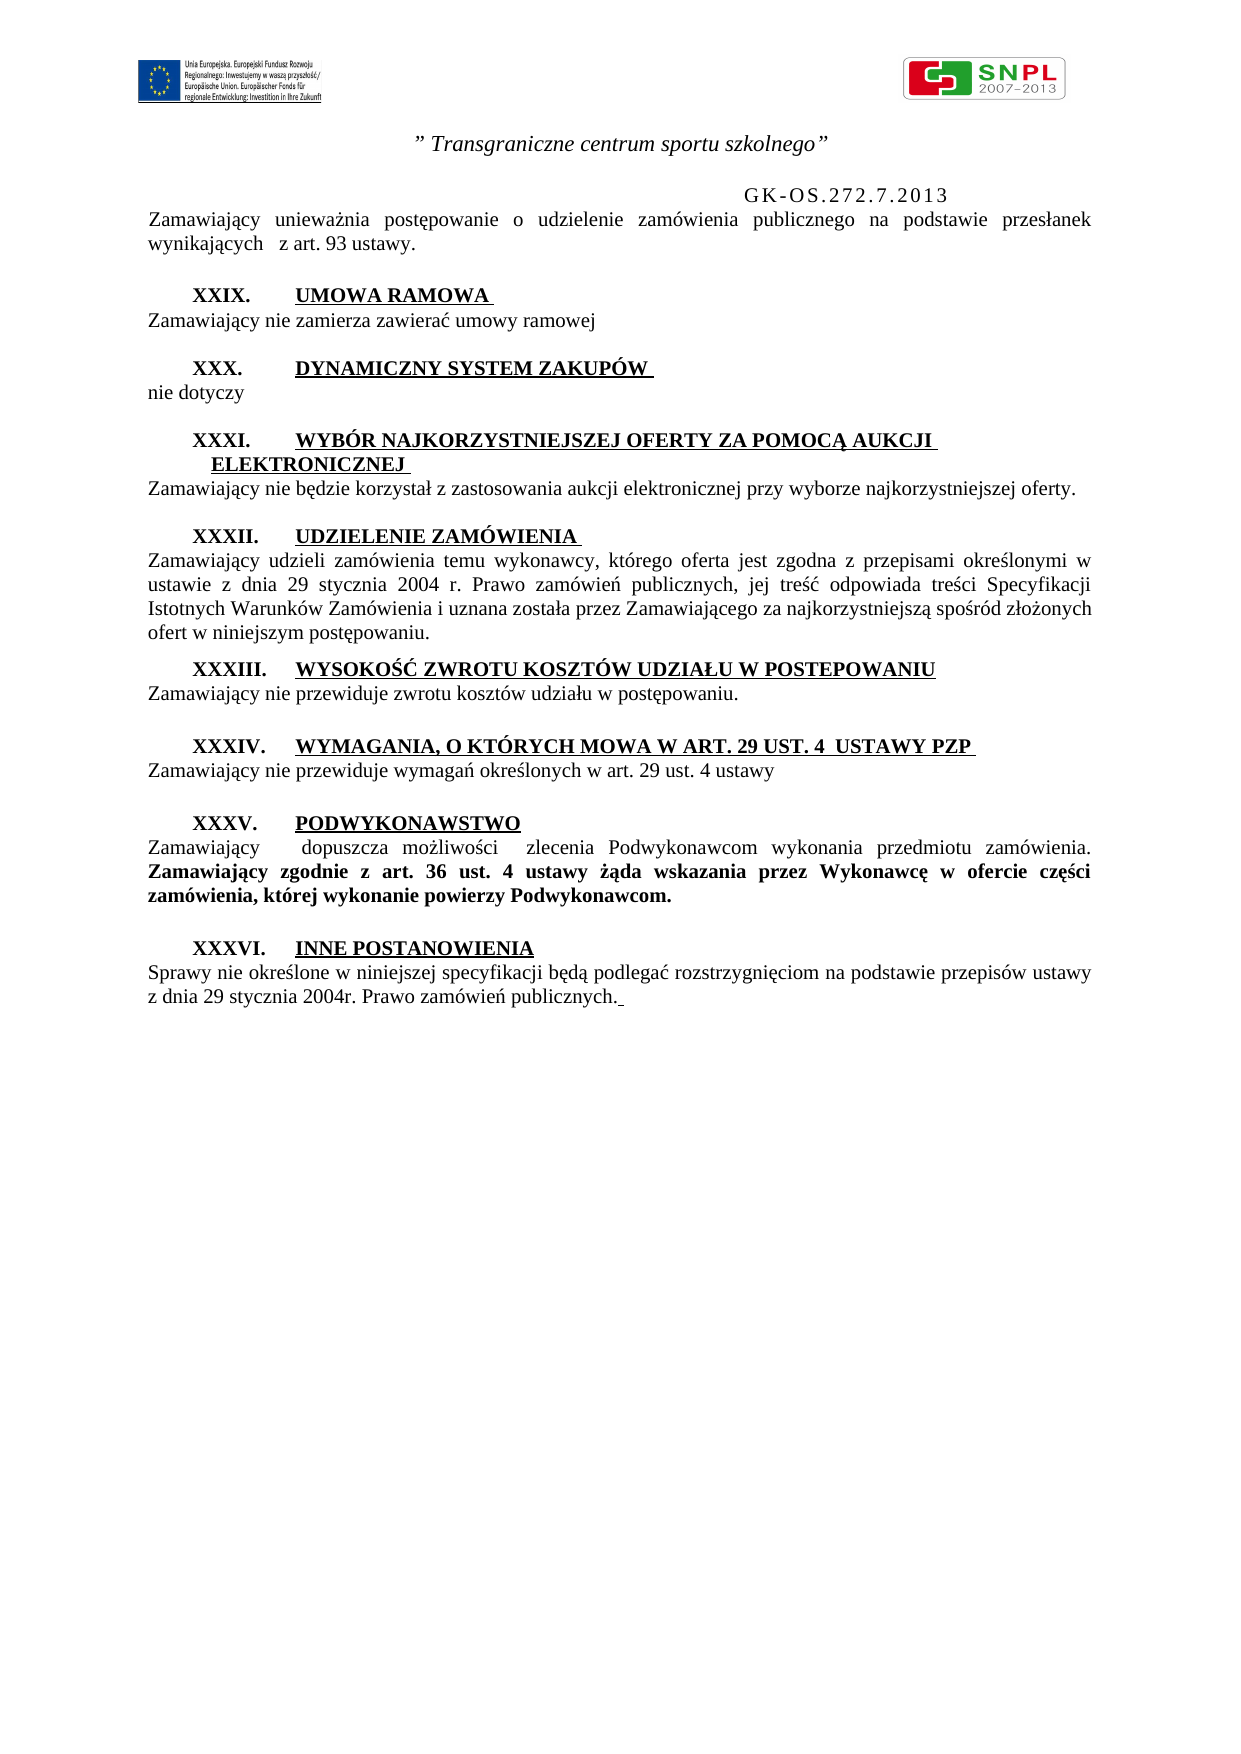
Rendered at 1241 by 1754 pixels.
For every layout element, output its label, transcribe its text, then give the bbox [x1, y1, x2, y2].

list WYSOKOŚĆ ZWROTU KOSZTÓW UDZIAŁU W POSTEPOWANIU [192, 657, 1093, 681]
text Zamawiający nie przewiduje zwrotu kosztów udziału w postępowaniu. [148, 681, 1093, 705]
list Umowa ramowa [192, 283, 1093, 307]
list Wybór najkorzystniejszej oferty za pomocą aukcji elektronicznej [192, 428, 1093, 476]
picture [138, 60, 322, 103]
text Zamawiający unieważnia postępowanie o udzielenie zamówienia publicznego na podstawie przesłanek wynikających z art. 93 ustawy. [148, 207, 1093, 255]
text Zamawiający dopuszcza możliwości zlecenia Podwykonawcom wykonania przedmiotu zamówienia. Zamawiający zgodnie z art. 36 ust. 4 ustawy żąda wskazania przez Wykonawcę w ofercie części zamówienia, której wykonanie powierzy Podwykonawcom. [148, 835, 1093, 907]
list podwykonawstwo [192, 811, 1093, 835]
text nie dotyczy [148, 380, 1093, 404]
text Zamawiający nie zamierza zawierać umowy ramowej [148, 307, 1093, 332]
list Udzielenie zamówienia [192, 524, 1093, 548]
text Zamawiający nie będzie korzystał z zastosowania aukcji elektronicznej przy wyborze najkorzystniejszej oferty. [148, 476, 1093, 500]
list Inne postanowienia [192, 936, 1093, 960]
list WYMAGANIA, o których mowa w art. 29 ust. 4 ustawy pzp [192, 734, 1093, 758]
text Sprawy nie określone w niniejszej specyfikacji będą podlegać rozstrzygnięciom na podstawie przepisów ustawy z dnia 29 stycznia 2004r. Prawo zamówień publicznych. [148, 960, 1093, 1008]
text Zamawiający nie przewiduje wymagań określonych w art. 29 ust. 4 ustawy [148, 758, 1093, 782]
text Zamawiający udzieli zamówienia temu wykonawcy, którego oferta jest zgodna z przepisami określonymi w ustawie z dnia 29 stycznia 2004 r. Prawo zamówień publicznych, jej treść odpowiada treści Specyfikacji Istotnych Warunków Zamówienia i uznana została przez Zamawiającego za najkorzystniejszą spośród złożonych ofert w niniejszym postępowaniu. [148, 548, 1093, 644]
list Dynamiczny system zakupów [192, 356, 1093, 380]
